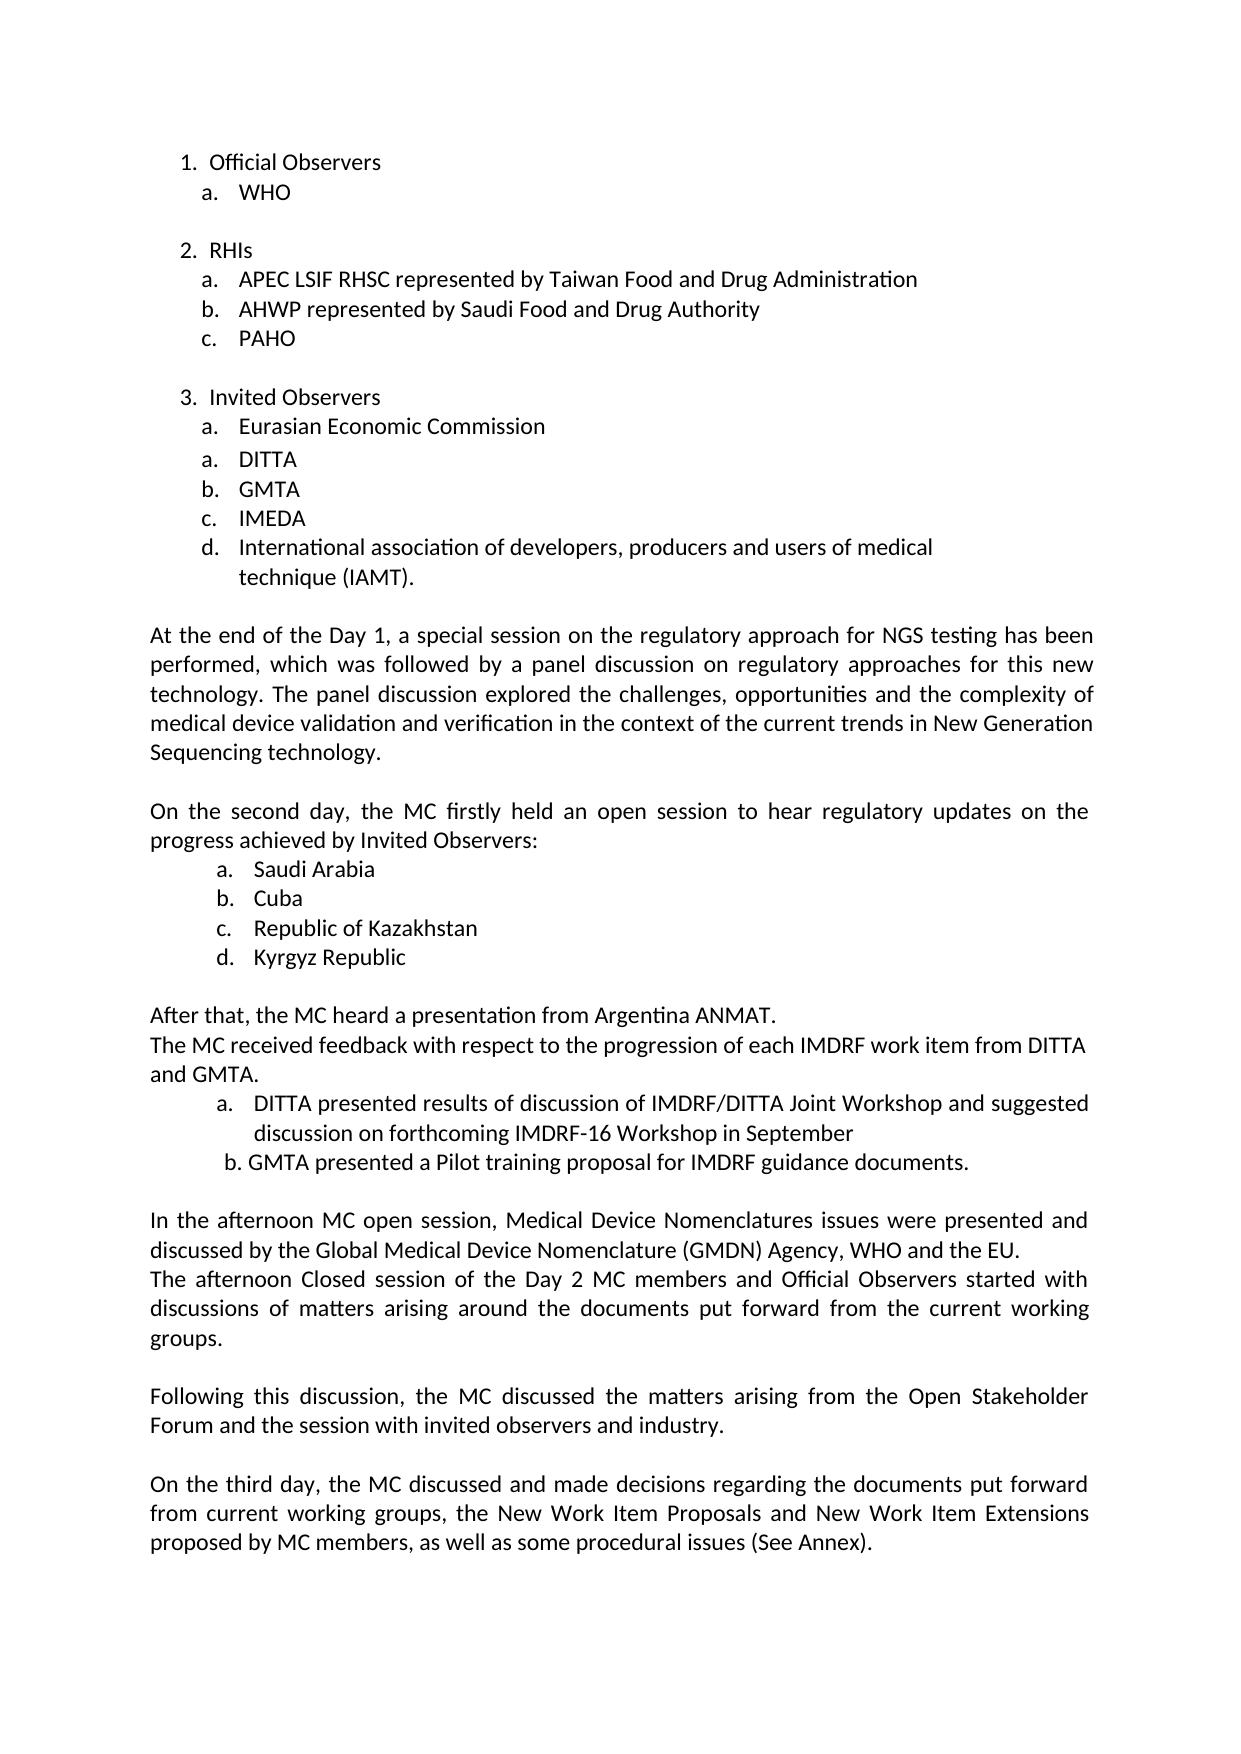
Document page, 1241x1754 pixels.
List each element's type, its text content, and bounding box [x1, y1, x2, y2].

list Saudi Arabia [216, 854, 1020, 883]
list APEC LSIF RHSC represented by Taiwan Food and Drug Administration [201, 264, 1020, 294]
list AHWP represented by Saudi Food and Drug Authority [201, 294, 1020, 323]
list DITTA presented results of discussion of IMDRF/DITTA Joint Workshop and suggested discussion on forthcoming IMDRF-16 Workshop in September [216, 1088, 1090, 1147]
list Official Observers [179, 147, 1020, 177]
list b. GMTA presented a Pilot training proposal for IMDRF guidance documents. [224, 1147, 1090, 1176]
list WHO [201, 177, 1020, 206]
list DITTA [201, 444, 1020, 474]
list Republic of Kazakhstan [216, 913, 1020, 942]
text In the afternoon MC open session, Medical Device Nomenclatures issues were presented and discussed by the Global Medical Device Nomenclature (GMDN) Agency, WHO and the EU. [150, 1206, 1090, 1264]
list Cuba [216, 883, 1020, 913]
text Following this discussion, the MC discussed the matters arising from the Open Stakeholder Forum and the session with invited observers and industry. [150, 1381, 1090, 1440]
text After that, the MC heard a presentation from Argentina ANMAT. [150, 1001, 1090, 1030]
list International association of developers, producers and users of medical technique (IAMT). [201, 532, 1020, 591]
text The MC received feedback with respect to the progression of each IMDRF work item from DITTA and GMTA. [150, 1030, 1090, 1088]
list Invited Observers [179, 382, 1020, 411]
text At the end of the Day 1, a special session on the regulatory approach for NGS testing has been performed, which was followed by a panel discussion on regulatory approaches for this new technology. The panel discussion explored the challenges, opportunities and the complexity of medical device validation and verification in the context of the current trends in New Generation Sequencing technology. [150, 620, 1095, 766]
list PAHO [201, 323, 1020, 352]
list RHIs [179, 235, 1020, 264]
list GMTA [201, 474, 1020, 503]
text On the second day, the MC firstly held an open session to hear regulatory updates on the progress achieved by Invited Observers: [150, 796, 1090, 854]
list Eurasian Economic Commission [201, 411, 1090, 440]
list Kyrgyz Republic [216, 942, 1020, 971]
text On the third day, the MC discussed and made decisions regarding the documents put forward from current working groups, the New Work Item Proposals and New Work Item Extensions proposed by MC members, as well as some procedural issues (See Annex). [150, 1469, 1090, 1557]
text The afternoon Closed session of the Day 2 MC members and Official Observers started with discussions of matters arising around the documents put forward from the current working groups. [150, 1264, 1090, 1352]
list IMEDA [201, 503, 1020, 532]
